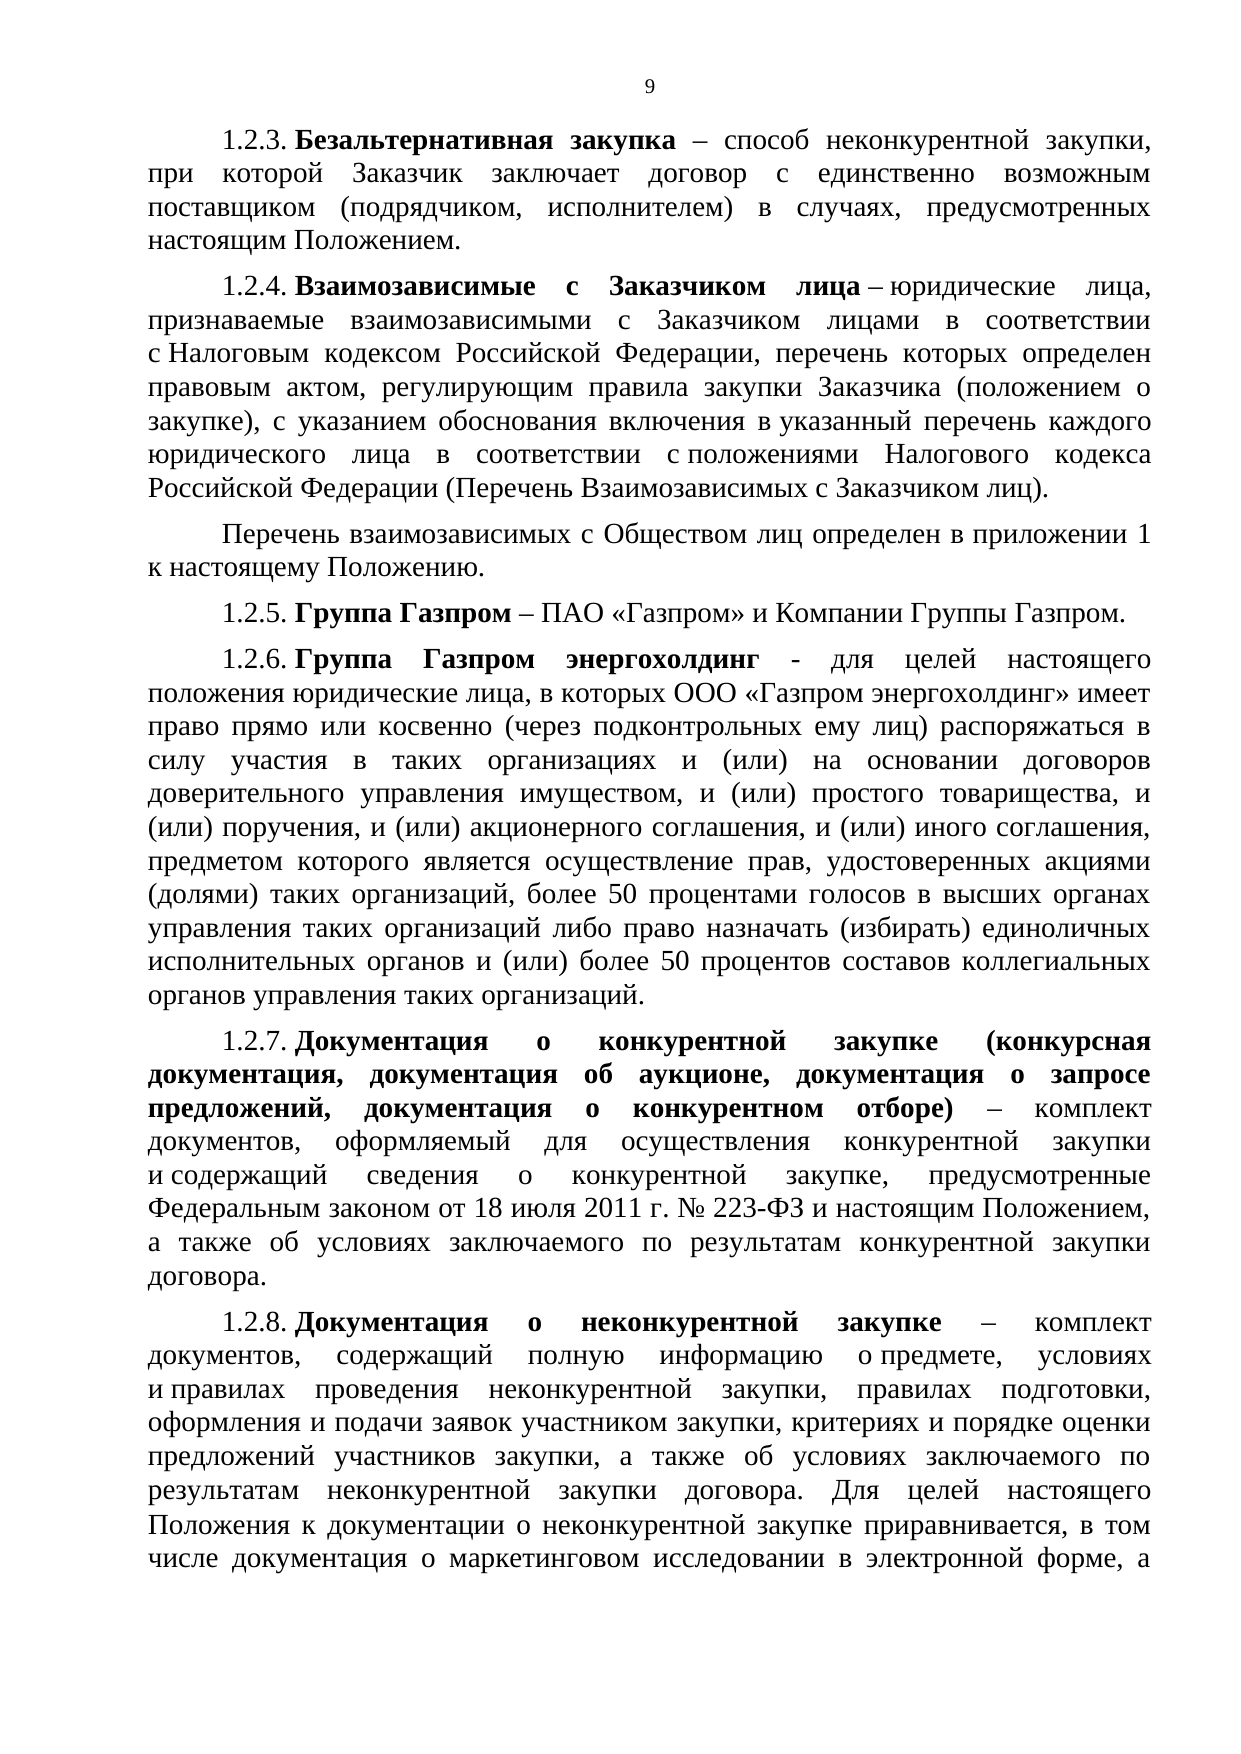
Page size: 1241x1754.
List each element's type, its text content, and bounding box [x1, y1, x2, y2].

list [148, 1304, 1152, 1574]
list Группа Газпром энергохолдинг - для целей настоящего положения юридические лица, в которых ООО «Газпром энергохолдинг» имеет право прямо или косвенно (через подконтрольных ему лиц) распоряжаться в силу участия в таких организациях и (или) на основании договоров доверительного управления имуществом, и (или) простого товарищества, и (или) поручения, и (или) акционерного соглашения, и (или) иного соглашения, предметом которого является осуществление прав, удостоверенных акциями (долями) таких организаций, более 50 процентами голосов в высших органах управления таких организаций либо право назначать (избирать) единоличных исполнительных органов и (или) более 50 процентов составов коллегиальных органов управления таких организаций. [148, 641, 1152, 1010]
list Безальтернативная закупка – способ неконкурентной закупки, при которой Заказчик заключает договор с единственно возможным поставщиком (подрядчиком, исполнителем) в случаях, предусмотренных настоящим Положением. [148, 122, 1152, 256]
list Взаимозависимые с Заказчиком лица – юридические лица, признаваемые взаимозависимыми с Заказчиком лицами в соответствии с Налоговым кодексом Российской Федерации, перечень которых определен правовым актом, регулирующим правила закупки Заказчика (положением о закупке), с указанием обоснования включения в указанный перечень каждого юридического лица в соответствии с положениями Налогового кодекса Российской Федерации (Перечень Взаимозависимых с Заказчиком лиц). [148, 268, 1152, 503]
list Перечень взаимозависимых с Обществом лиц определен в приложении 1 к настоящему Положению. [148, 516, 1152, 583]
list Группа Газпром – ПАО «Газпром» и Компании Группы Газпром. [148, 595, 1152, 629]
list Документация о конкурентной закупке (конкурсная документация, документация об аукционе, документация о запросе предложений, документация о конкурентном отборе) – комплект документов, оформляемый для осуществления конкурентной закупки и содержащий сведения о конкурентной закупке, предусмотренные Федеральным законом от 18 июля 2011 г. № 223-ФЗ и настоящим Положением, а также об условиях заключаемого по результатам конкурентной закупки договора. [148, 1023, 1152, 1291]
